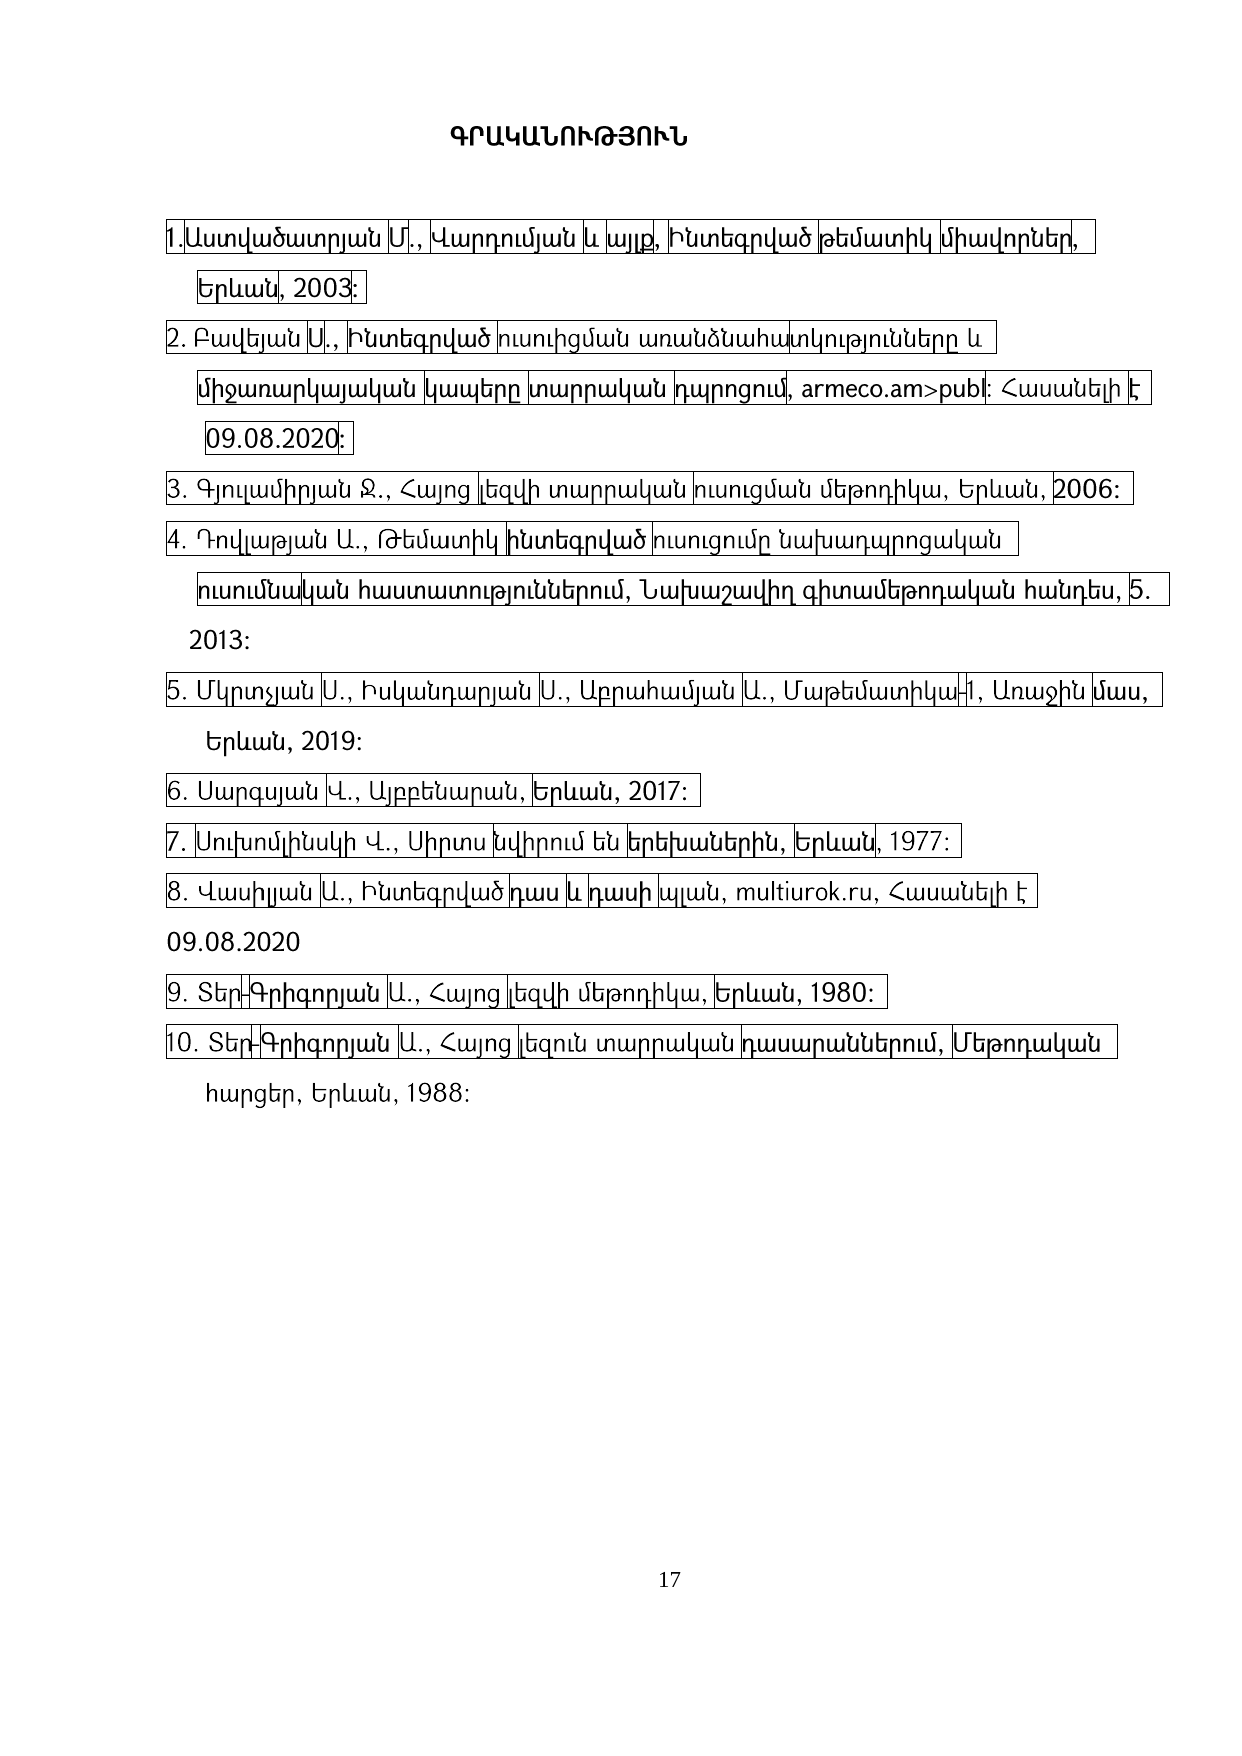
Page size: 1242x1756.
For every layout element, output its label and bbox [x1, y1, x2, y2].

picture [540, 673, 742, 706]
picture [787, 371, 985, 404]
picture [167, 824, 195, 857]
picture [519, 1025, 741, 1058]
picture [743, 673, 958, 706]
picture [654, 220, 668, 253]
picture [242, 975, 249, 1008]
picture [1129, 371, 1151, 404]
picture [167, 1025, 251, 1058]
picture [196, 824, 493, 857]
picture [250, 975, 387, 1008]
picture [321, 874, 509, 907]
picture [669, 220, 818, 253]
picture [325, 321, 347, 353]
picture [659, 874, 1037, 907]
picture [198, 371, 424, 404]
picture [584, 220, 606, 253]
picture [959, 673, 966, 706]
picture [166, 924, 314, 958]
picture [322, 673, 539, 706]
picture [507, 522, 652, 555]
picture [694, 472, 1053, 504]
picture [167, 522, 506, 555]
picture [167, 874, 320, 907]
picture [1130, 573, 1169, 605]
picture [986, 371, 1128, 404]
picture [567, 874, 588, 907]
picture [308, 321, 324, 353]
picture [206, 422, 338, 454]
picture [327, 774, 532, 806]
picture [790, 321, 996, 353]
picture [198, 271, 278, 303]
picture [409, 220, 430, 253]
picture [653, 522, 1018, 555]
picture [494, 824, 627, 857]
picture [185, 220, 388, 253]
picture [819, 220, 940, 253]
picture [941, 220, 1071, 253]
picture [279, 271, 351, 303]
picture [205, 1075, 483, 1109]
picture [302, 573, 1129, 605]
picture [252, 1025, 260, 1058]
picture [425, 371, 528, 404]
picture [167, 220, 184, 253]
picture [389, 220, 408, 253]
picture [1093, 673, 1162, 706]
picture [967, 673, 1092, 706]
picture [348, 321, 497, 353]
picture [510, 874, 566, 907]
picture [167, 321, 307, 353]
picture [198, 573, 301, 605]
picture [1054, 472, 1133, 504]
picture [479, 472, 693, 504]
picture [628, 824, 794, 857]
picture [607, 220, 653, 253]
picture [1072, 220, 1095, 253]
picture [352, 271, 366, 303]
picture [742, 1025, 952, 1058]
picture [795, 824, 875, 857]
picture [529, 371, 674, 404]
picture [189, 622, 263, 656]
picture [449, 118, 707, 152]
picture [399, 1025, 518, 1058]
picture [261, 1025, 398, 1058]
picture [675, 371, 786, 404]
picture [533, 774, 700, 806]
picture [953, 1025, 1117, 1058]
picture [589, 874, 658, 907]
picture [431, 220, 583, 253]
picture [167, 774, 326, 806]
picture [508, 975, 714, 1008]
picture [715, 975, 887, 1008]
picture [205, 723, 376, 757]
picture [388, 975, 507, 1008]
picture [339, 422, 353, 454]
picture [167, 975, 241, 1008]
picture [876, 824, 961, 857]
picture [167, 673, 321, 706]
picture [498, 321, 789, 353]
picture [167, 472, 478, 504]
